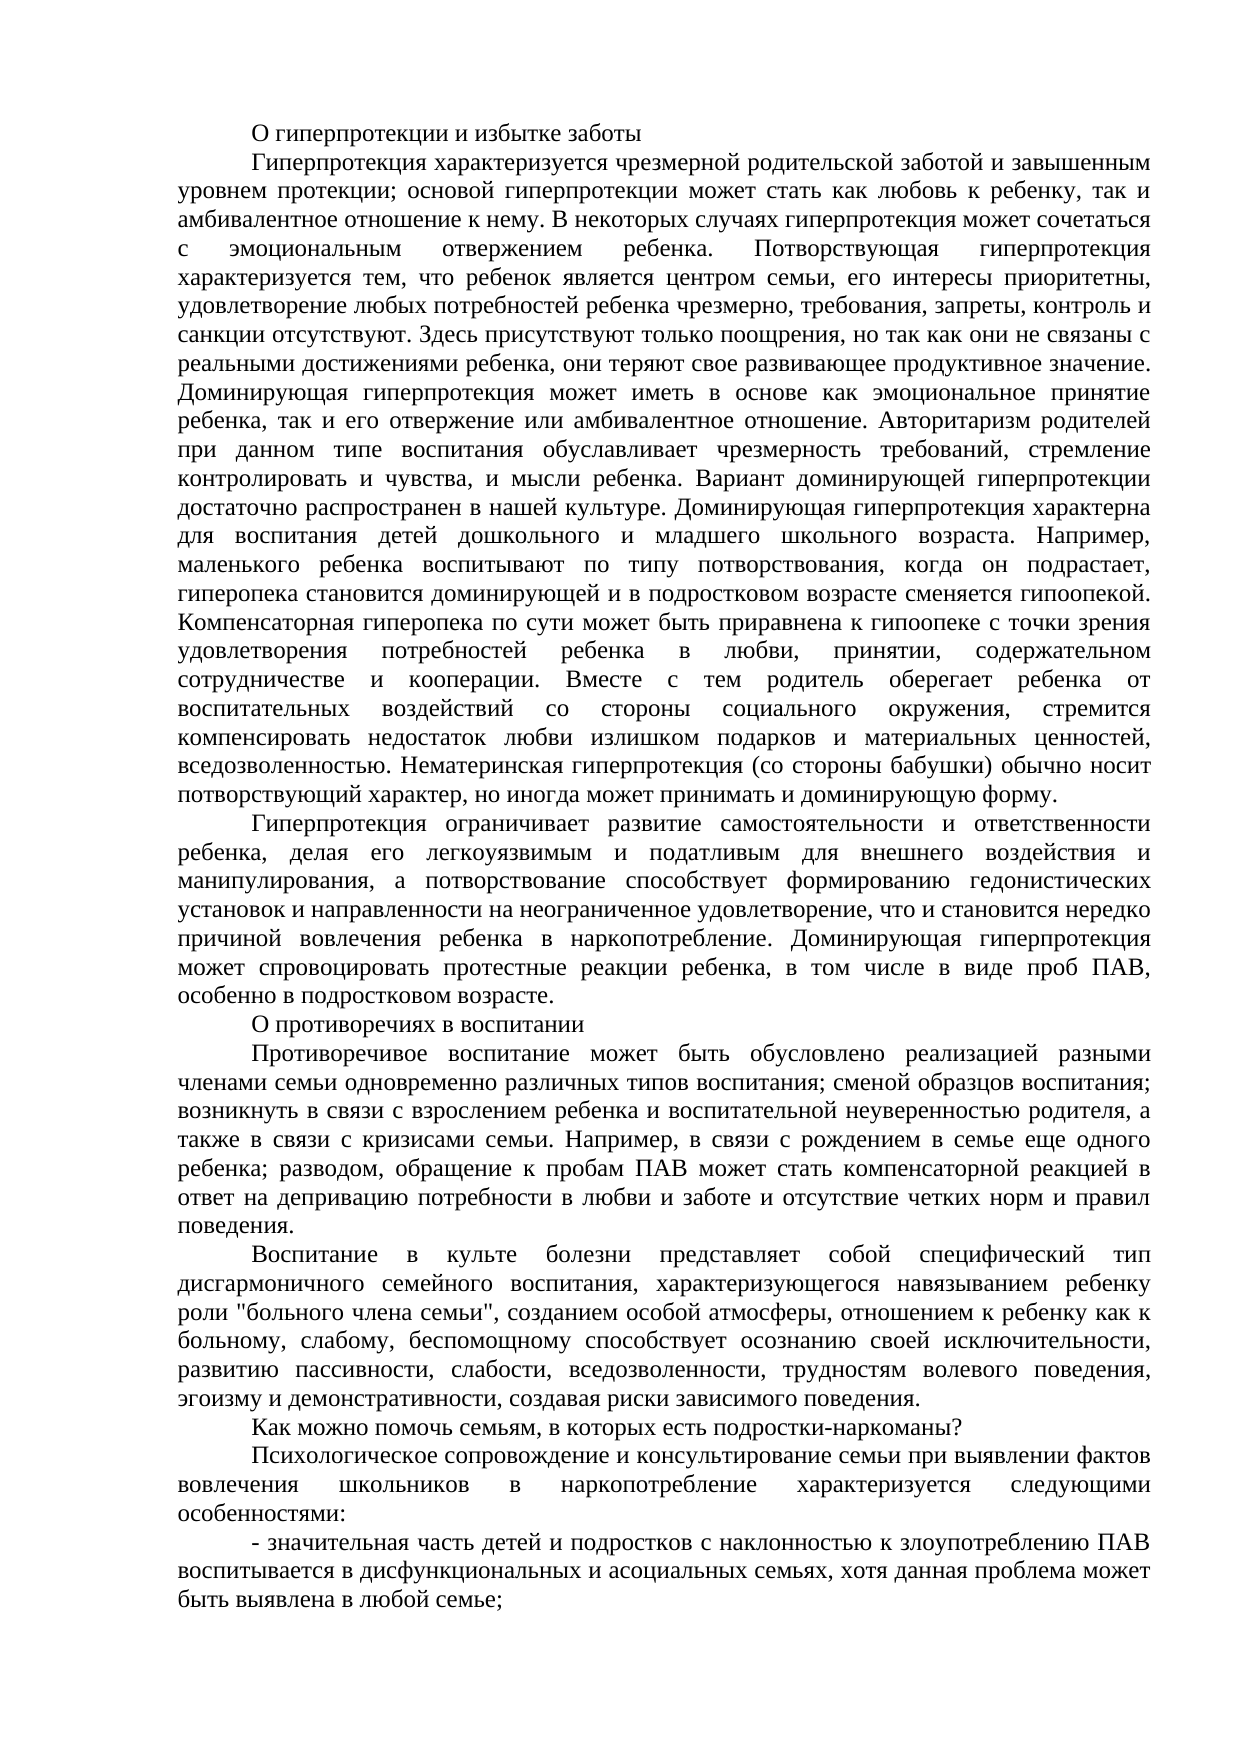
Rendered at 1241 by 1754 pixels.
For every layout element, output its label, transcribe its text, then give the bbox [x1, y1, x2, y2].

text - значительная часть детей и подростков с наклонностью к злоупотреблению ПАВ воспитывается в дисфункциональных и асоциальных семьях, хотя данная проблема может быть выявлена в любой семье; [177, 1527, 1152, 1613]
text О гиперпротекции и избытке заботы [177, 118, 1152, 147]
text Гиперпротекция ограничивает развитие самостоятельности и ответственности ребенка, делая его легкоуязвимым и податливым для внешнего воздействия и манипулирования, а потворствование способствует формированию гедонистических установок и направленности на неограниченное удовлетворение, что и становится нередко причиной вовлечения ребенка в наркопотребление. Доминирующая гиперпротекция может спровоцировать протестные реакции ребенка, в том числе в виде проб ПАВ, особенно в подростковом возрасте. [177, 808, 1152, 1009]
text Воспитание в культе болезни представляет собой специфический тип дисгармоничного семейного воспитания, характеризующегося навязыванием ребенку роли "больного члена семьи", созданием особой атмосферы, отношением к ребенку как к больному, слабому, беспомощному способствует осознанию своей исключительности, развитию пассивности, слабости, вседозволенности, трудностям волевого поведения, эгоизму и демонстративности, создавая риски зависимого поведения. [177, 1239, 1152, 1412]
text Противоречивое воспитание может быть обусловлено реализацией разными членами семьи одновременно различных типов воспитания; сменой образцов воспитания; возникнуть в связи с взрослением ребенка и воспитательной неуверенностью родителя, а также в связи с кризисами семьи. Например, в связи с рождением в семье еще одного ребенка; разводом, обращение к пробам ПАВ может стать компенсаторной реакцией в ответ на депривацию потребности в любви и заботе и отсутствие четких норм и правил поведения. [177, 1038, 1152, 1239]
text Психологическое сопровождение и консультирование семьи при выявлении фактов вовлечения школьников в наркопотребление характеризуется следующими особенностями: [177, 1441, 1152, 1527]
text Гиперпротекция характеризуется чрезмерной родительской заботой и завышенным уровнем протекции; основой гиперпротекции может стать как любовь к ребенку, так и амбивалентное отношение к нему. В некоторых случаях гиперпротекция может сочетаться с эмоциональным отвержением ребенка. Потворствующая гиперпротекция характеризуется тем, что ребенок является центром семьи, его интересы приоритетны, удовлетворение любых потребностей ребенка чрезмерно, требования, запреты, контроль и санкции отсутствуют. Здесь присутствуют только поощрения, но так как они не связаны с реальными достижениями ребенка, они теряют свое развивающее продуктивное значение. Доминирующая гиперпротекция может иметь в основе как эмоциональное принятие ребенка, так и его отвержение или амбивалентное отношение. Авторитаризм родителей при данном типе воспитания обуславливает чрезмерность требований, стремление контролировать и чувства, и мысли ребенка. Вариант доминирующей гиперпротекции достаточно распространен в нашей культуре. Доминирующая гиперпротекция характерна для воспитания детей дошкольного и младшего школьного возраста. Например, маленького ребенка воспитывают по типу потворствования, когда он подрастает, гиперопека становится доминирующей и в подростковом возрасте сменяется гипоопекой. Компенсаторная гиперопека по сути может быть приравнена к гипоопеке с точки зрения удовлетворения потребностей ребенка в любви, принятии, содержательном сотрудничестве и кооперации. Вместе с тем родитель оберегает ребенка от воспитательных воздействий со стороны социального окружения, стремится компенсировать недостаток любви излишком подарков и материальных ценностей, вседозволенностью. Нематеринская гиперпротекция (со стороны бабушки) обычно носит потворствующий характер, но иногда может принимать и доминирующую форму. [177, 147, 1152, 808]
text О противоречиях в воспитании [177, 1009, 1152, 1038]
text Как можно помочь семьям, в которых есть подростки-наркоманы? [177, 1412, 1152, 1441]
